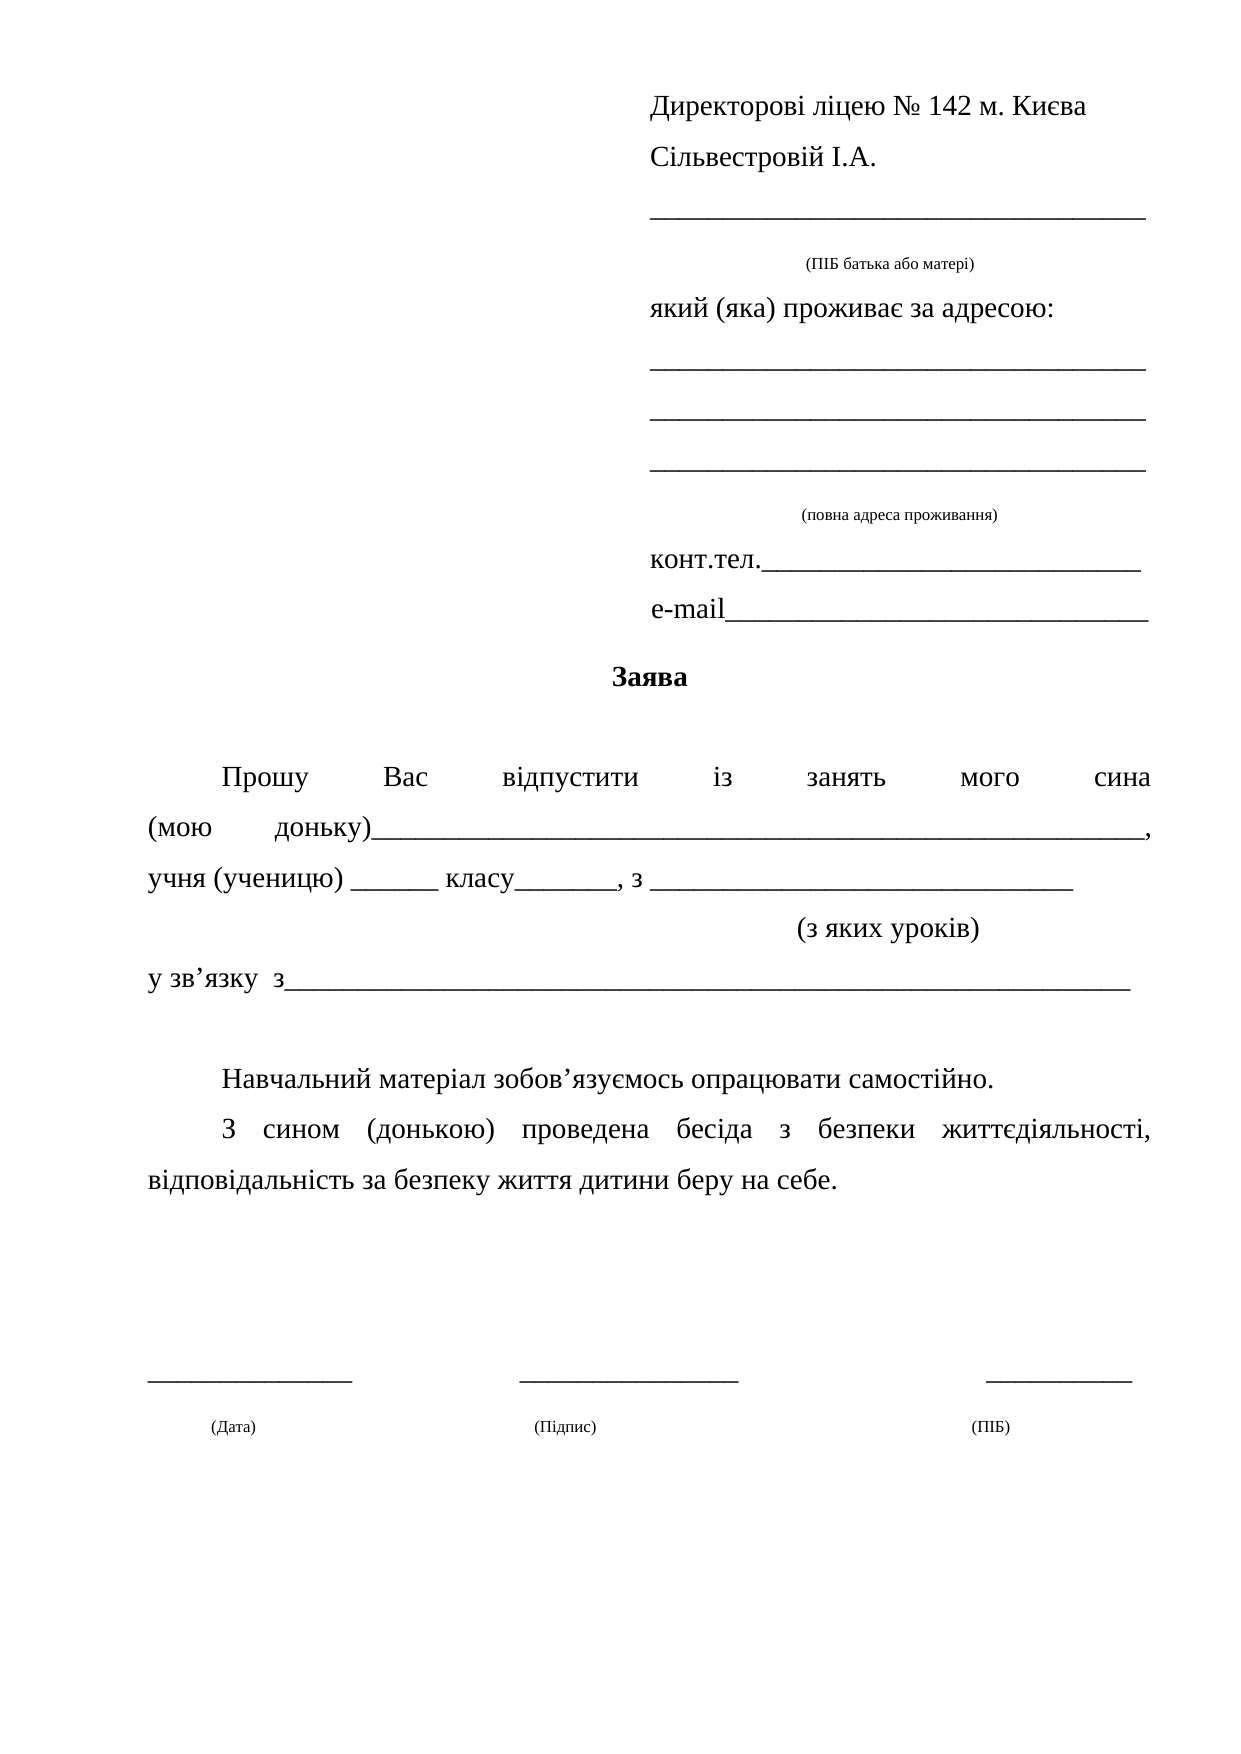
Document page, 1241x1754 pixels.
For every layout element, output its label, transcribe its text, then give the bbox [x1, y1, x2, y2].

text який (яка) проживає за адресою: [650, 290, 1152, 323]
text (Дата) (Підпис) (ПІБ) [148, 1403, 1152, 1436]
text ______________________________________________________________________________________________________ [650, 340, 1152, 474]
text ______________ _______________ __________ [148, 1352, 1152, 1386]
text __________________________________ [650, 189, 1152, 223]
text Директорові ліцею № 142 м. Києва [148, 88, 1152, 122]
text З сином (донькою) проведена бесіда з безпеки життєдіяльності, відповідальність за безпеку життя дитини беру на себе. [148, 1111, 1152, 1195]
text Прошу Вас відпустити із занять мого сина (мою доньку)_____________________________________________________, учня (ученицю) ______ класу_______, з _____________________________ [148, 759, 1152, 893]
text Навчальний матеріал зобов’язуємось опрацювати самостійно. [148, 1061, 1152, 1095]
text Сільвестровій І.А. [650, 139, 1152, 172]
text конт.тел.__________________________ [650, 541, 1152, 575]
text (ПІБ батька або матері) [709, 239, 1152, 273]
text (з яких уроків) [148, 910, 1152, 944]
text (повна адреса проживання) [650, 491, 1152, 524]
text e-mail_____________________________ [148, 592, 1152, 625]
text Заява [148, 659, 1152, 692]
text у зв’язку з__________________________________________________________ [148, 961, 1152, 994]
